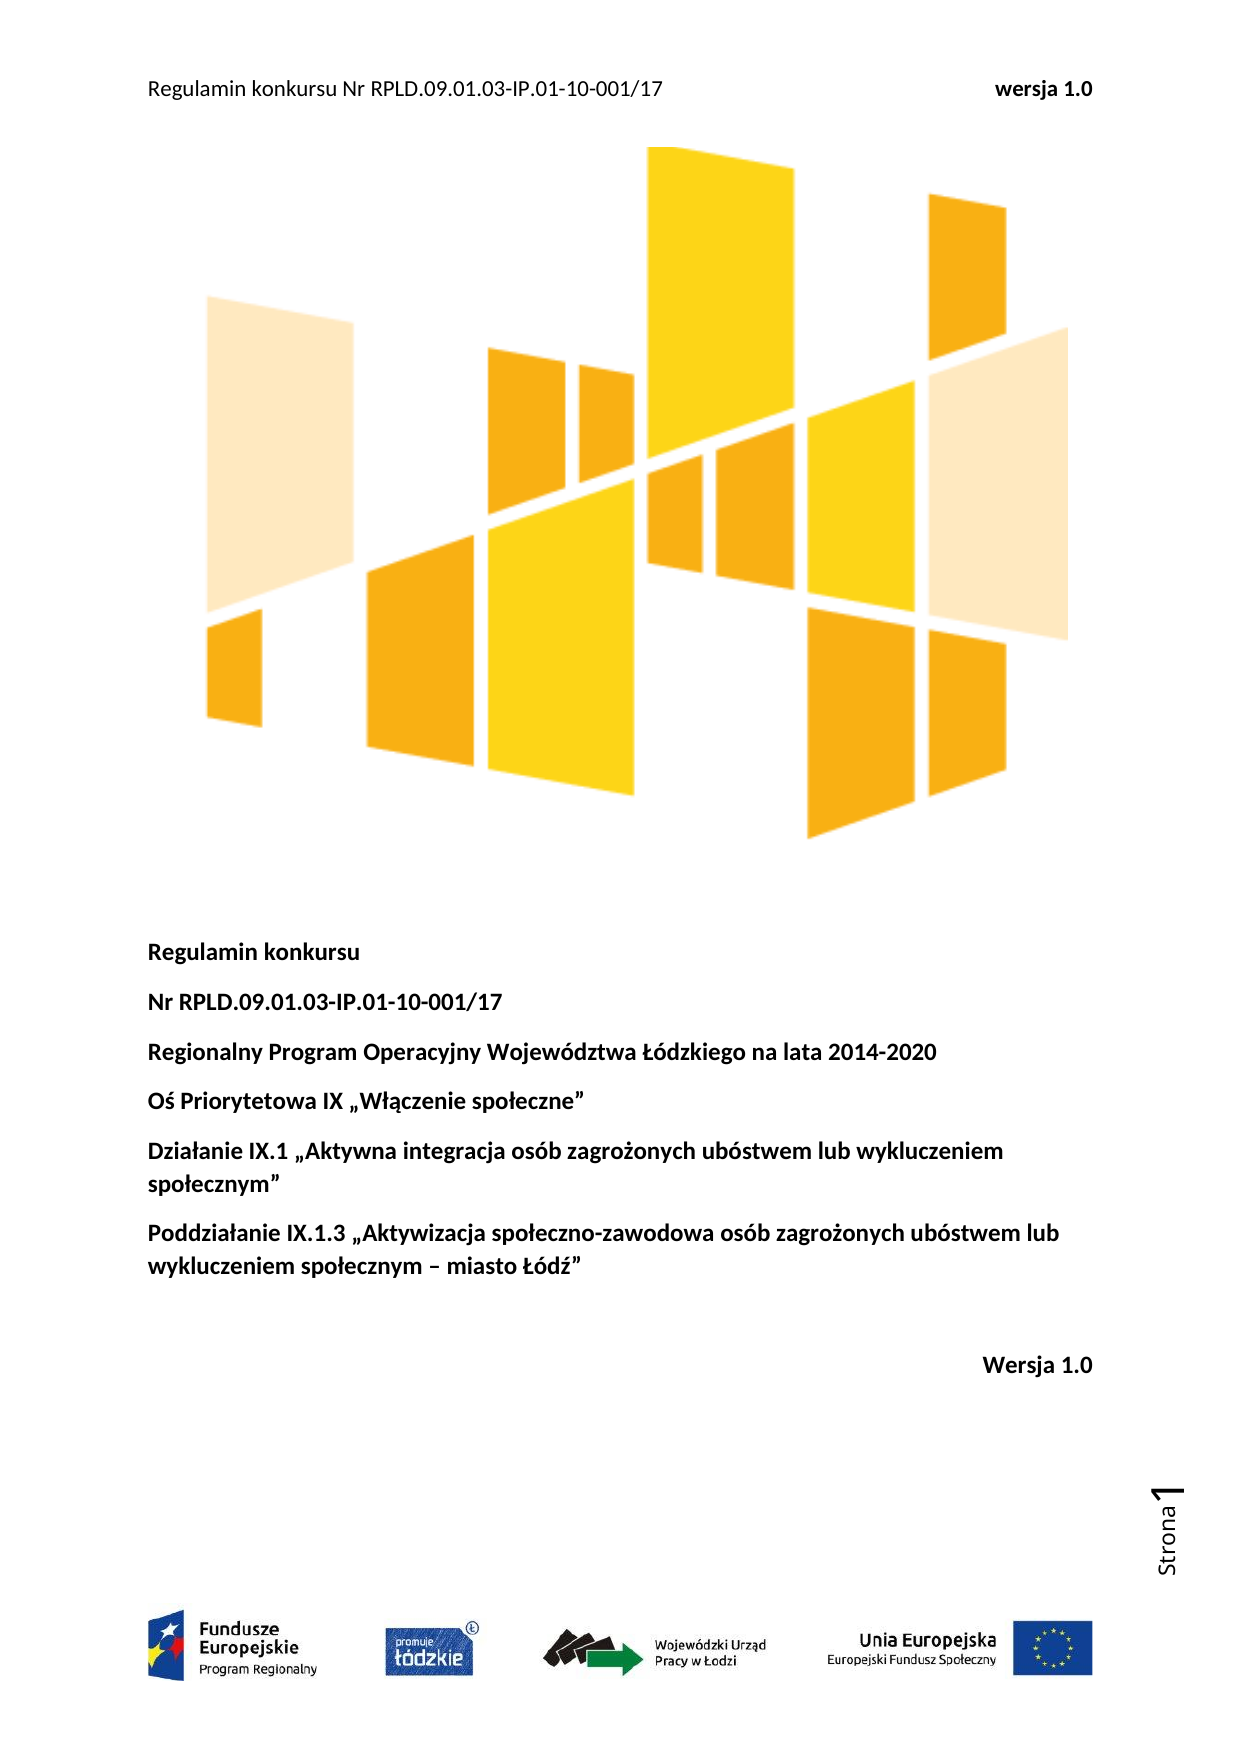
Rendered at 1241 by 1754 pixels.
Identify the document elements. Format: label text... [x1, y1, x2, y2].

text Poddziałanie IX.1.3 „Aktywizacja społeczno-zawodowa osób zagrożonych ubóstwem lub wykluczeniem społecznym – miasto Łódź” [148, 1217, 1093, 1281]
text Regulamin konkursu [148, 936, 1093, 967]
picture [147, 147, 1068, 918]
text Działanie IX.1 „Aktywna integracja osób zagrożonych ubóstwem lub wykluczeniem społecznym” [148, 1135, 1093, 1198]
text Nr RPLD.09.01.03-IP.01-10-001/17 [148, 986, 1093, 1017]
text Oś Priorytetowa IX „Włączenie społeczne” [148, 1085, 1093, 1116]
text Wersja 1.0 [148, 1349, 1093, 1380]
picture [147, 1603, 1093, 1681]
text Regionalny Program Operacyjny Województwa Łódzkiego na lata 2014-2020 [148, 1036, 1093, 1066]
